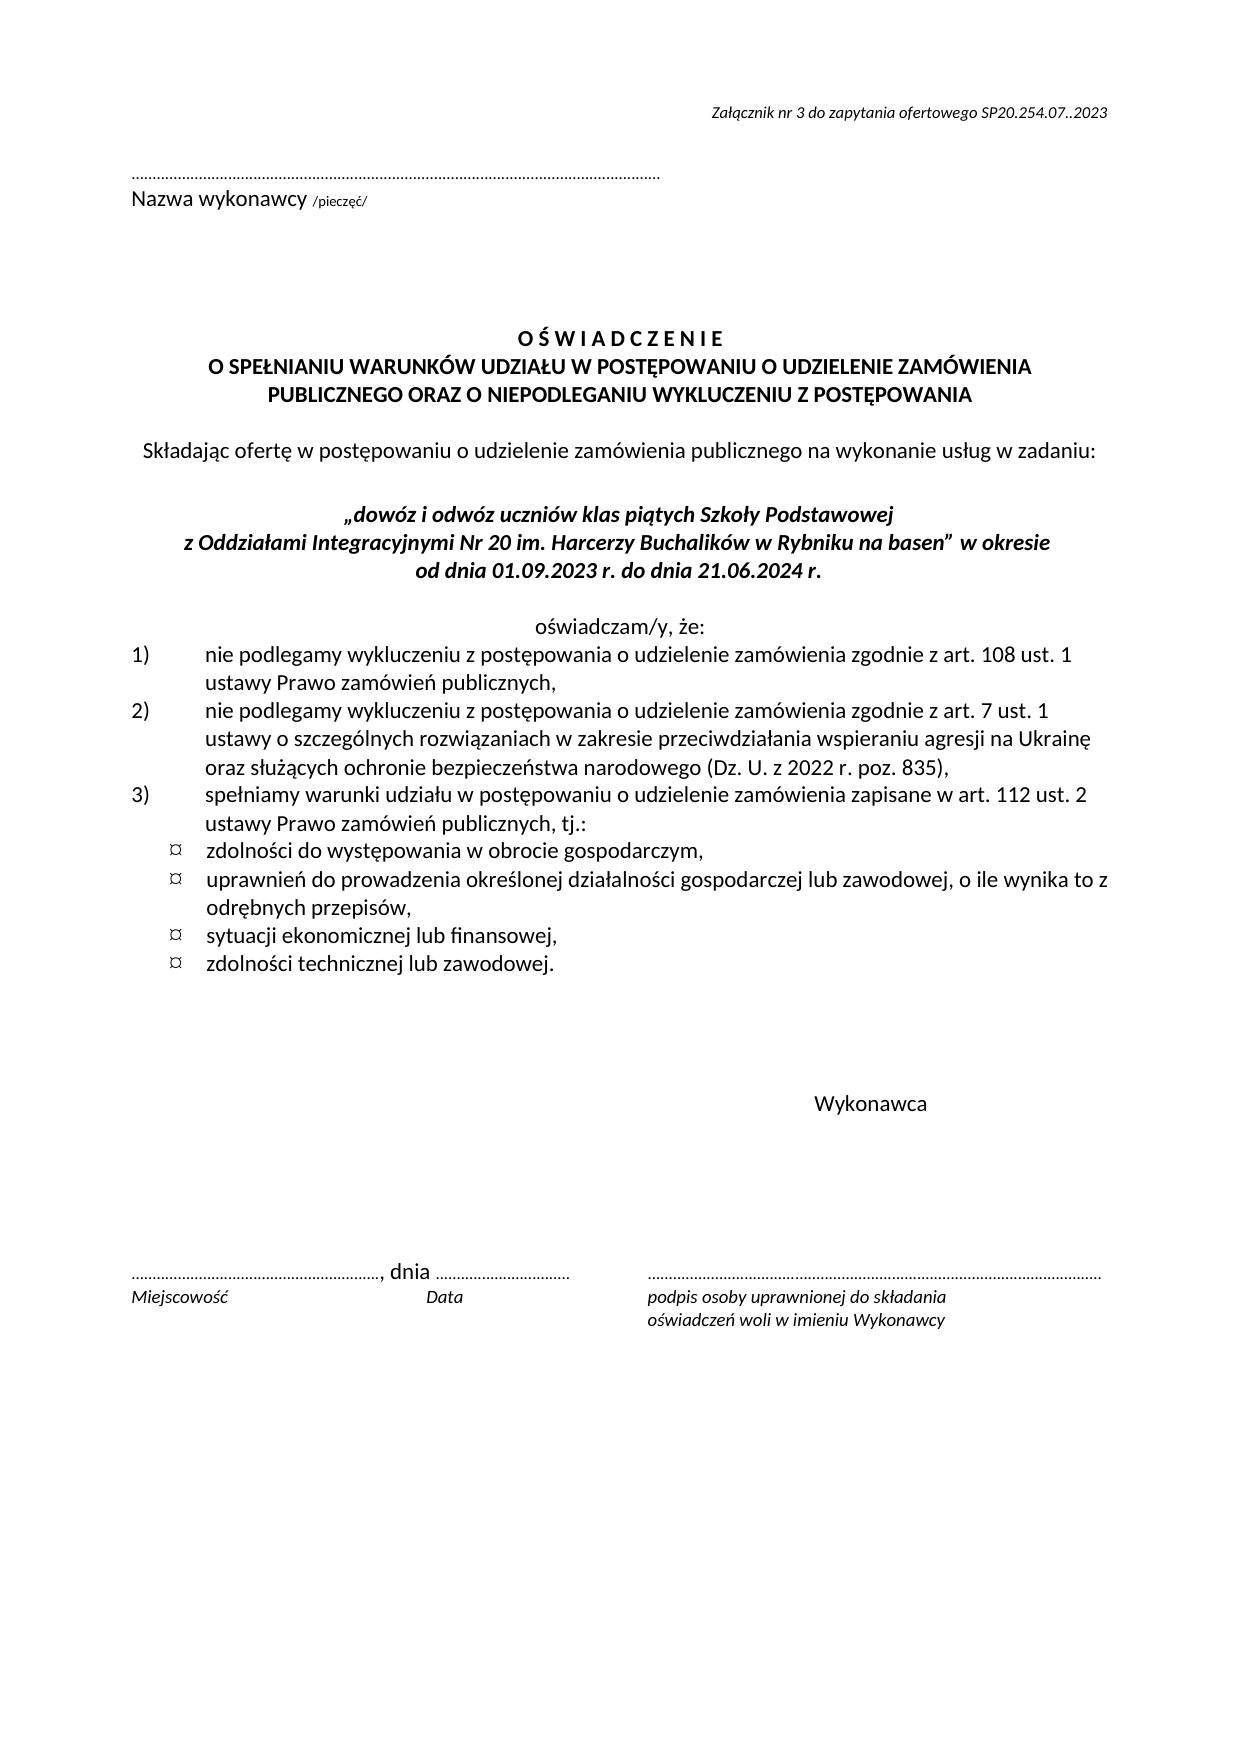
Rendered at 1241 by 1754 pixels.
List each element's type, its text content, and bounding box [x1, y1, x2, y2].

text 2) nie podlegamy wykluczeniu z postępowania o udzielenie zamówienia zgodnie z art. 7 ust. 1 ustawy o szczególnych rozwiązaniach w zakresie przeciwdziałania wspieraniu agresji na Ukrainę oraz służących ochronie bezpieczeństwa narodowego (Dz. U. z 2022 r. poz. 835), [131, 697, 1109, 781]
text Składając ofertę w postępowaniu o udzielenie zamówienia publicznego na wykonanie usług w zadaniu: [131, 436, 1109, 464]
list zdolności technicznej lub zawodowej. [169, 949, 1109, 977]
text 1) nie podlegamy wykluczeniu z postępowania o udzielenie zamówienia zgodnie z art. 108 ust. 1 ustawy Prawo zamówień publicznych, [131, 641, 1109, 697]
list zdolności do występowania w obrocie gospodarczym, [169, 837, 1109, 865]
text .............................................................................................................................. [131, 163, 1109, 184]
text „dowóz i odwóz uczniów klas piątych Szkoły Podstawowej z Oddziałami Integracyjnymi Nr 20 im. Harcerzy Buchalików w Rybniku na basen” w okresie od dnia 01.09.2023 r. do dnia 21.06.2024 r. [131, 500, 1109, 584]
text O Ś W I A D C Z E N I E [131, 324, 1109, 352]
text O SPEŁNIANIU WARUNKÓW UDZIAŁU W POSTĘPOWANIU O UDZIELENIE ZAMÓWIENIA [131, 352, 1109, 380]
text oświadczam/y, że: [131, 612, 1109, 641]
text ..........................................................., dnia ................................ ................................... ......................................................................... [131, 1257, 1109, 1285]
list uprawnień do prowadzenia określonej działalności gospodarczej lub zawodowej, o ile wynika to z odrębnych przepisów, [169, 865, 1109, 921]
text Miejscowość Data podpis osoby uprawnionej do składania [131, 1285, 1109, 1308]
text Wykonawca [131, 1089, 1109, 1117]
text oświadczeń woli w imieniu Wykonawcy [131, 1308, 1109, 1331]
text 3) spełniamy warunki udziału w postępowaniu o udzielenie zamówienia zapisane w art. 112 ust. 2 ustawy Prawo zamówień publicznych, tj.: [131, 781, 1109, 837]
text Załącznik nr 3 do zapytania ofertowego SP20.254.07..2023 [131, 103, 1109, 123]
list sytuacji ekonomicznej lub finansowej, [169, 921, 1109, 949]
text Nazwa wykonawcy /pieczęć/ [131, 184, 1109, 212]
text PUBLICZNEGO ORAZ O NIEPODLEGANIU WYKLUCZENIU Z POSTĘPOWANIA [131, 380, 1109, 408]
